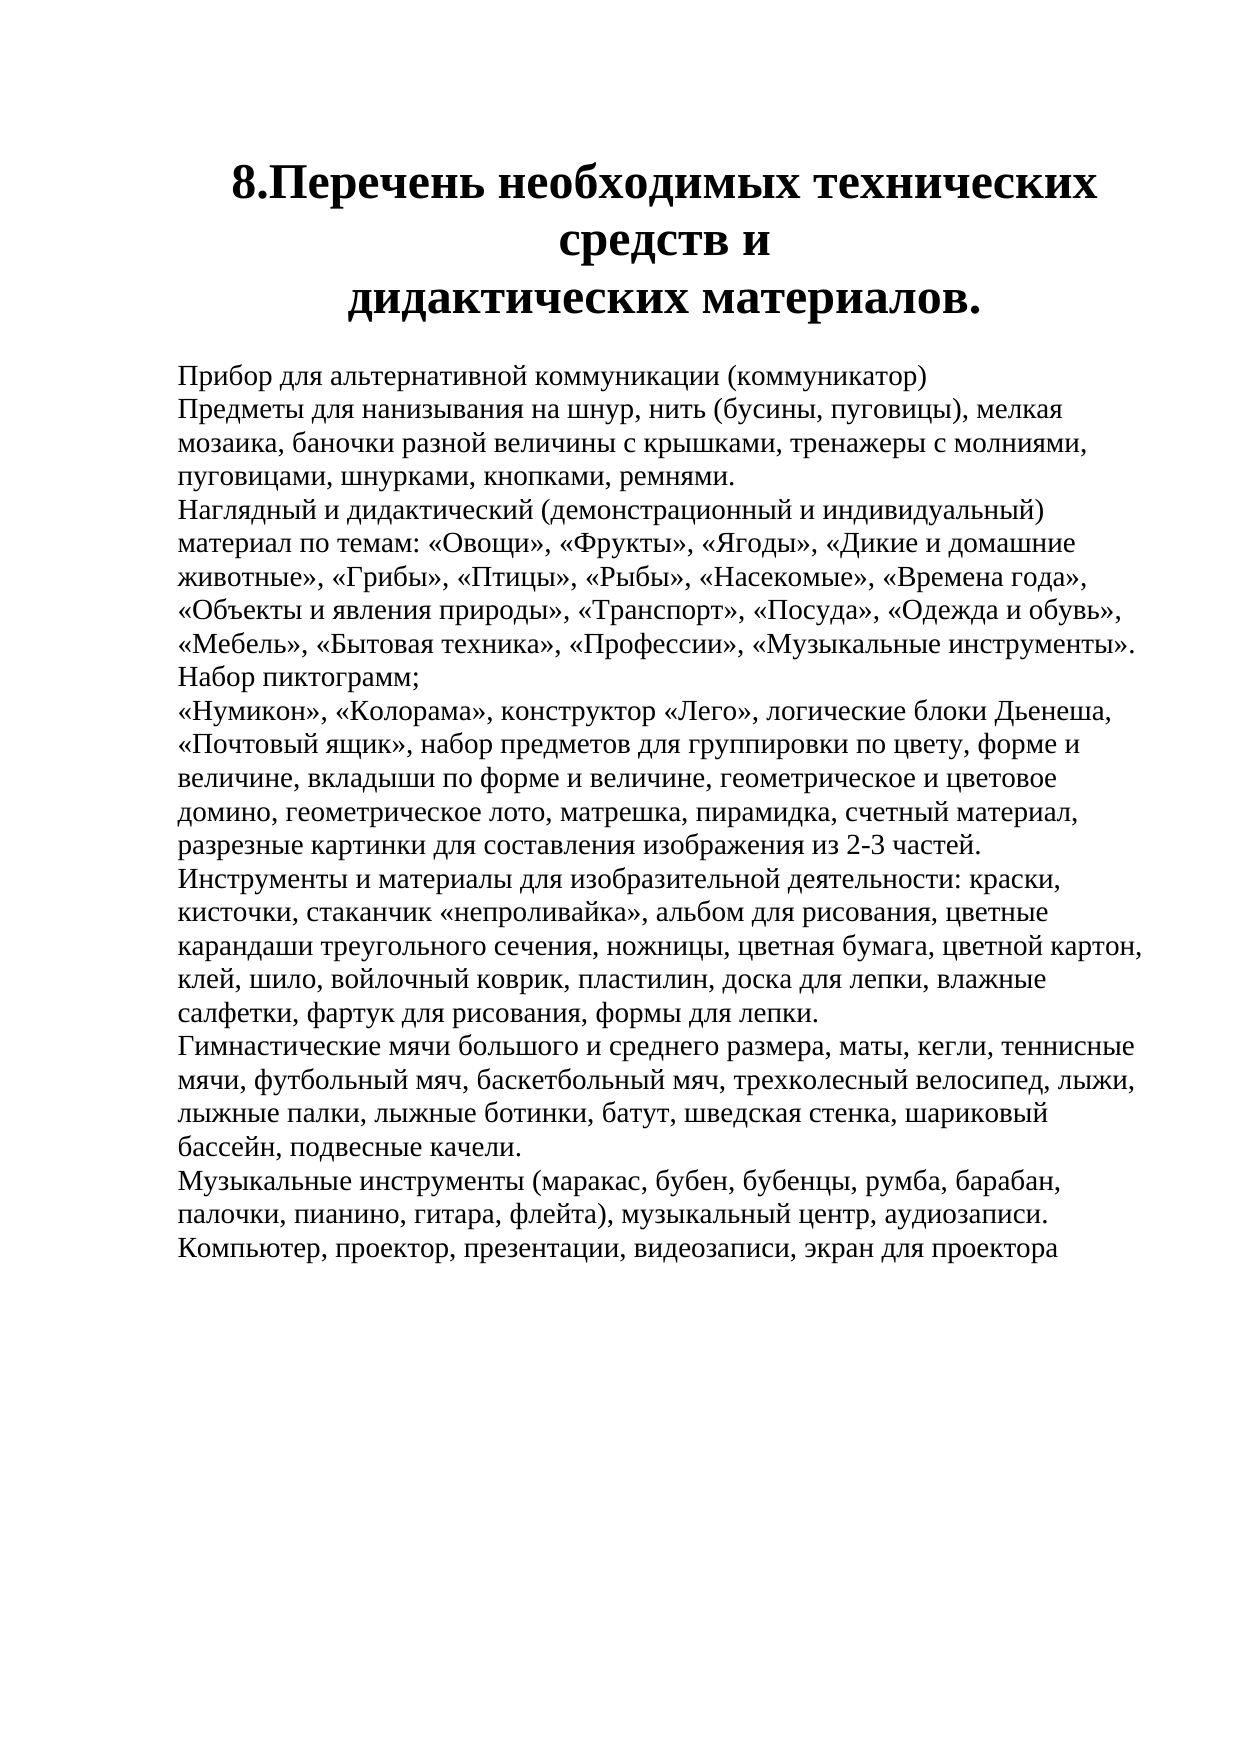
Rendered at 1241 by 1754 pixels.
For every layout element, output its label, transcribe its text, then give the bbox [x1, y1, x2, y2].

text Набор пиктограмм; [177, 659, 1152, 693]
text Гимнастические мячи большого и среднего размера, маты, кегли, теннисные мячи, футбольный мяч, баскетбольный мяч, трехколесный велосипед, лыжи, лыжные палки, лыжные ботинки, батут, шведская стенка, шариковый бассейн, подвесные качели. [177, 1028, 1152, 1163]
text «Нумикон», «Колорама», конструктор «Лего», логические блоки Дьенеша, «Почтовый ящик», набор предметов для группировки по цвету, форме и величине, вкладыши по форме и величине, геометрическое и цветовое домино, геометрическое лото, матрешка, пирамидка, счетный материал, разрезные картинки для составления изображения из 2-3 частей. [177, 693, 1152, 861]
text Компьютер, проектор, презентации, видеозаписи, экран для проектора [177, 1230, 1152, 1263]
text Наглядный и дидактический (демонстрационный и индивидуальный) материал по темам: «Овощи», «Фрукты», «Ягоды», «Дикие и домашние животные», «Грибы», «Птицы», «Рыбы», «Насекомые», «Времена года», «Объекты и явления природы», «Транспорт», «Посуда», «Одежда и обувь», «Мебель», «Бытовая техника», «Профессии», «Музыкальные инструменты». [177, 492, 1152, 659]
text Музыкальные инструменты (маракас, бубен, бубенцы, румба, барабан, палочки, пианино, гитара, флейта), музыкальный центр, аудиозаписи. [177, 1163, 1152, 1230]
text Предметы для нанизывания на шнур, нить (бусины, пуговицы), мелкая мозаика, баночки разной величины с крышками, тренажеры с молниями, пуговицами, шнурками, кнопками, ремнями. [177, 391, 1152, 492]
text дидактических материалов. [177, 267, 1152, 324]
text Прибор для альтернативной коммуникации (коммуникатор) [177, 358, 1152, 391]
text 8.Перечень необходимых технических средств и [177, 152, 1152, 267]
text Инструменты и материалы для изобразительной деятельности: краски, кисточки, стаканчик «непроливайка», альбом для рисования, цветные карандаши треугольного сечения, ножницы, цветная бумага, цветной картон, клей, шило, войлочный коврик, пластилин, доска для лепки, влажные салфетки, фартук для рисования, формы для лепки. [177, 861, 1152, 1028]
